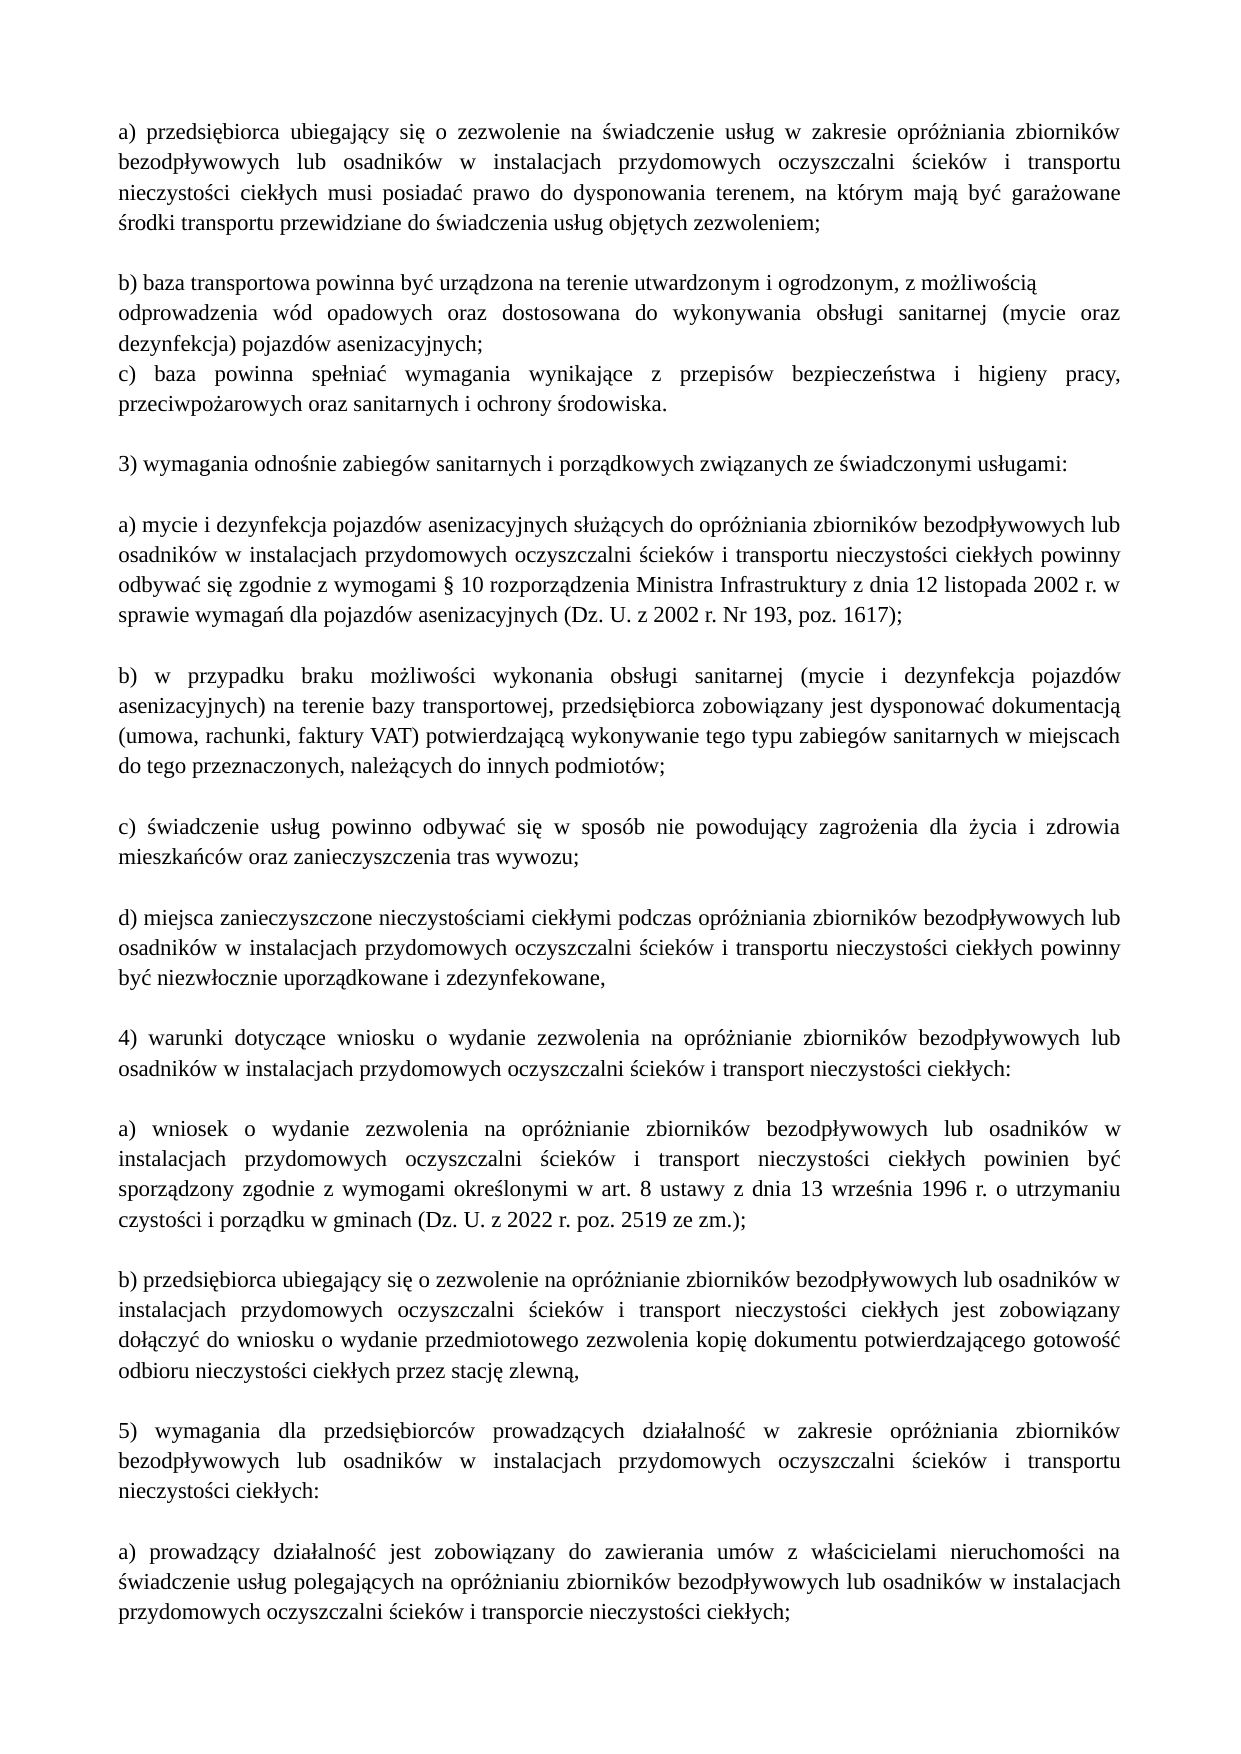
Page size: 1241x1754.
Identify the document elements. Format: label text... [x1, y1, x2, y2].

text b) przedsiębiorca ubiegający się o zezwolenie na opróżnianie zbiorników bezodpływowych lub osadników w instalacjach przydomowych oczyszczalni ścieków i transport nieczystości ciekłych jest zobowiązany dołączyć do wniosku o wydanie przedmiotowego zezwolenia kopię dokumentu potwierdzającego gotowość odbioru nieczystości ciekłych przez stację zlewną, [118, 1266, 1122, 1383]
text 4) warunki dotyczące wniosku o wydanie zezwolenia na opróżnianie zbiorników bezodpływowych lub osadników w instalacjach przydomowych oczyszczalni ścieków i transport nieczystości ciekłych: [118, 1024, 1122, 1081]
text a) przedsiębiorca ubiegający się o zezwolenie na świadczenie usług w zakresie opróżniania zbiorników bezodpływowych lub osadników w instalacjach przydomowych oczyszczalni ścieków i transportu nieczystości ciekłych musi posiadać prawo do dysponowania terenem, na którym mają być garażowane środki transportu przewidziane do świadczenia usług objętych zezwoleniem; [118, 118, 1122, 235]
text 3) wymagania odnośnie zabiegów sanitarnych i porządkowych związanych ze świadczonymi usługami: [118, 450, 1122, 477]
text c) baza powinna spełniać wymagania wynikające z przepisów bezpieczeństwa i higieny pracy, przeciwpożarowych oraz sanitarnych i ochrony środowiska. [118, 360, 1122, 416]
text 5) wymagania dla przedsiębiorców prowadzących działalność w zakresie opróżniania zbiorników bezodpływowych lub osadników w instalacjach przydomowych oczyszczalni ścieków i transportu nieczystości ciekłych: [118, 1417, 1122, 1504]
text b) w przypadku braku możliwości wykonania obsługi sanitarnej (mycie i dezynfekcja pojazdów asenizacyjnych) na terenie bazy transportowej, przedsiębiorca zobowiązany jest dysponować dokumentacją (umowa, rachunki, faktury VAT) potwierdzającą wykonywanie tego typu zabiegów sanitarnych w miejscach do tego przeznaczonych, należących do innych podmiotów; [118, 662, 1122, 779]
text d) miejsca zanieczyszczone nieczystościami ciekłymi podczas opróżniania zbiorników bezodpływowych lub osadników w instalacjach przydomowych oczyszczalni ścieków i transportu nieczystości ciekłych powinny być niezwłocznie uporządkowane i zdezynfekowane, [118, 903, 1122, 990]
text a) mycie i dezynfekcja pojazdów asenizacyjnych służących do opróżniania zbiorników bezodpływowych lub osadników w instalacjach przydomowych oczyszczalni ścieków i transportu nieczystości ciekłych powinny odbywać się zgodnie z wymogami § 10 rozporządzenia Ministra Infrastruktury z dnia 12 listopada 2002 r. w sprawie wymagań dla pojazdów asenizacyjnych (Dz. U. z 2002 r. Nr 193, poz. 1617); [118, 511, 1122, 628]
text b) baza transportowa powinna być urządzona na terenie utwardzonym i ogrodzonym, z możliwością [118, 269, 1122, 296]
text c) świadczenie usług powinno odbywać się w sposób nie powodujący zagrożenia dla życia i zdrowia mieszkańców oraz zanieczyszczenia tras wywozu; [118, 813, 1122, 869]
text odprowadzenia wód opadowych oraz dostosowana do wykonywania obsługi sanitarnej (mycie oraz dezynfekcja) pojazdów asenizacyjnych; [118, 299, 1122, 356]
text a) prowadzący działalność jest zobowiązany do zawierania umów z właścicielami nieruchomości na świadczenie usług polegających na opróżnianiu zbiorników bezodpływowych lub osadników w instalacjach przydomowych oczyszczalni ścieków i transporcie nieczystości ciekłych; [118, 1538, 1122, 1625]
text a) wniosek o wydanie zezwolenia na opróżnianie zbiorników bezodpływowych lub osadników w instalacjach przydomowych oczyszczalni ścieków i transport nieczystości ciekłych powinien być sporządzony zgodnie z wymogami określonymi w art. 8 ustawy z dnia 13 września 1996 r. o utrzymaniu czystości i porządku w gminach (Dz. U. z 2022 r. poz. 2519 ze zm.); [118, 1115, 1122, 1232]
